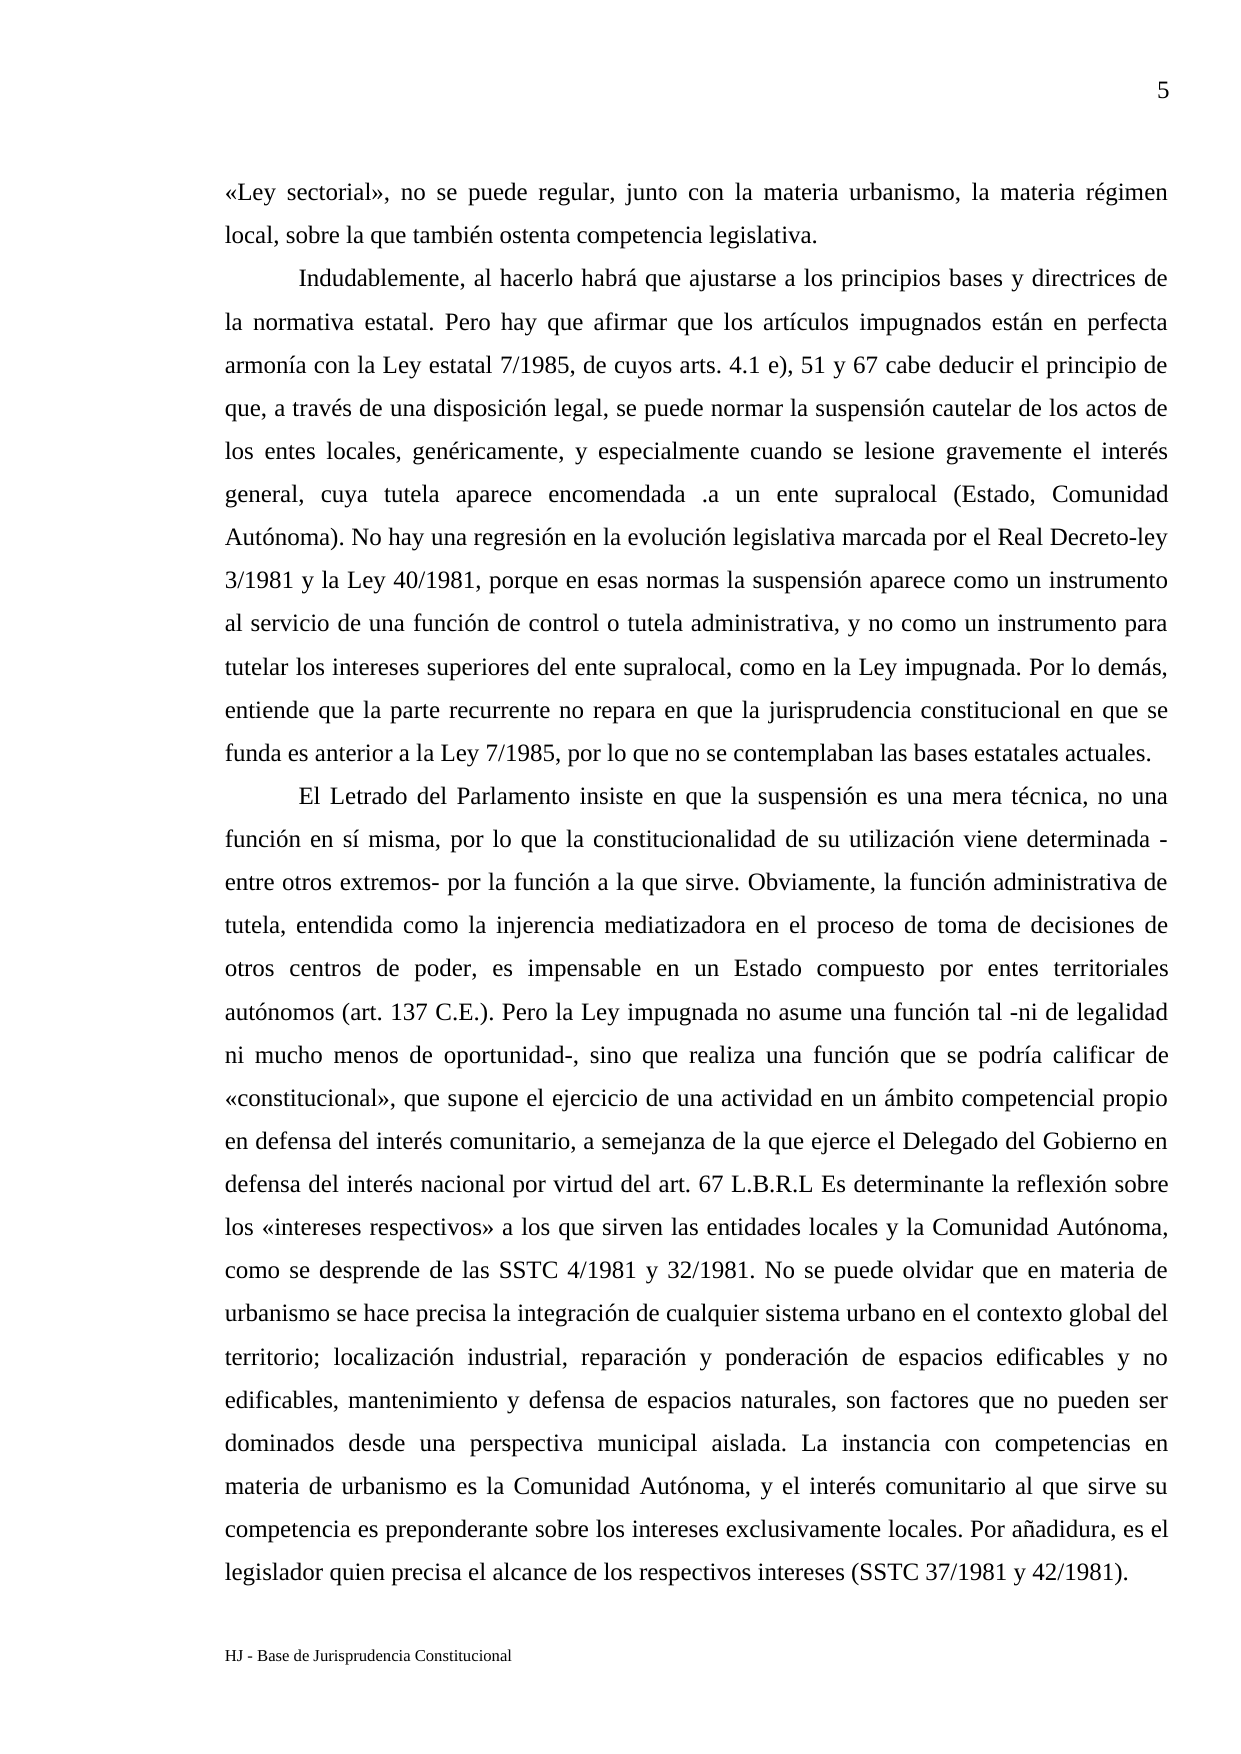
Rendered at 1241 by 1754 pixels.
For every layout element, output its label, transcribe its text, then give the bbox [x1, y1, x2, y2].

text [224, 177, 1169, 249]
text El Letrado del Parlamento insiste en que la suspensión es una mera técnica, no una función en sí misma, por lo que la constitucionalidad de su utilización viene determinada -entre otros extremos- por la función a la que sirve. Obviamente, la función administrativa de tutela, entendida como la injerencia mediatizadora en el proceso de toma de decisiones de otros centros de poder, es impensable en un Estado compuesto por entes territoriales autónomos (art. 137 C.E.). Pero la Ley impugnada no asume una función tal -ni de legalidad ni mucho menos de oportunidad-, sino que realiza una función que se podría calificar de «constitucional», que supone el ejercicio de una actividad en un ámbito competencial propio en defensa del interés comunitario, a semejanza de la que ejerce el Delegado del Gobierno en defensa del interés nacional por virtud del art. 67 L.B.R.L Es determinante la reflexión sobre los «intereses respectivos» a los que sirven las entidades locales y la Comunidad Autónoma, como se desprende de las SSTC 4/1981 y 32/1981. No se puede olvidar que en materia de urbanismo se hace precisa la integración de cualquier sistema urbano en el contexto global del territorio; localización industrial, reparación y ponderación de espacios edificables y no edificables, mantenimiento y defensa de espacios naturales, son factores que no pueden ser dominados desde una perspectiva municipal aislada. La instancia con competencias en materia de urbanismo es la Comunidad Autónoma, y el interés comunitario al que sirve su competencia es preponderante sobre los intereses exclusivamente locales. Por añadidura, es el legislador quien precisa el alcance de los respectivos intereses (SSTC 37/1981 y 42/1981). [224, 781, 1169, 1586]
text Indudablemente, al hacerlo habrá que ajustarse a los principios bases y directrices de la normativa estatal. Pero hay que afirmar que los artículos impugnados están en perfecta armonía con la Ley estatal 7/1985, de cuyos arts. 4.1 e), 51 y 67 cabe deducir el principio de que, a través de una disposición legal, se puede normar la suspensión cautelar de los actos de los entes locales, genéricamente, y especialmente cuando se lesione gravemente el interés general, cuya tutela aparece encomendada .a un ente supralocal (Estado, Comunidad Autónoma). No hay una regresión en la evolución legislativa marcada por el Real Decreto-ley 3/1981 y la Ley 40/1981, porque en esas normas la suspensión aparece como un instrumento al servicio de una función de control o tutela administrativa, y no como un instrumento para tutelar los intereses superiores del ente supralocal, como en la Ley impugnada. Por lo demás, entiende que la parte recurrente no repara en que la jurisprudencia constitucional en que se funda es anterior a la Ley 7/1985, por lo que no se contemplaban las bases estatales actuales. [224, 263, 1169, 767]
